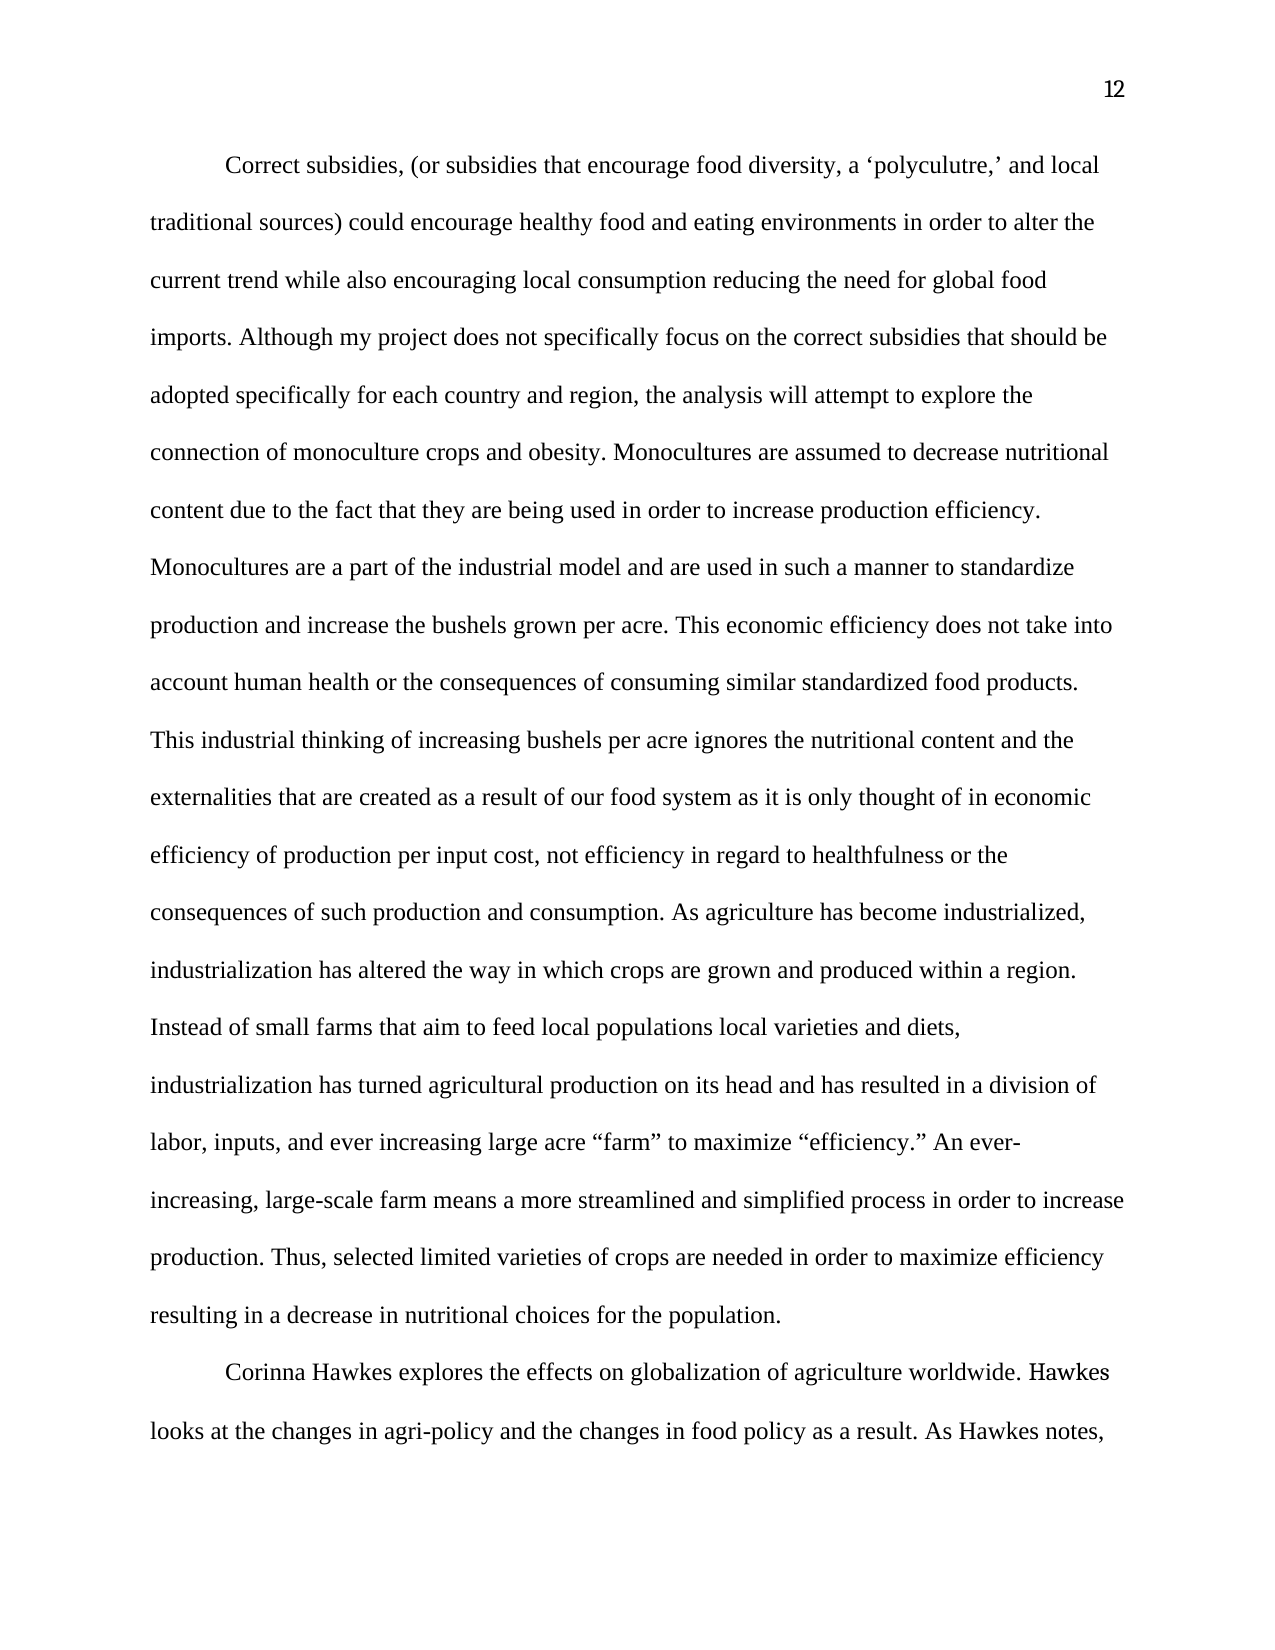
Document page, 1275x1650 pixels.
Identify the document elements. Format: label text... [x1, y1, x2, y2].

text Correct subsidies, (or subsidies that encourage food diversity, a ‘polyculutre,’ and local traditional sources) could encourage healthy food and eating environments in order to alter the current trend while also encouraging local consumption reducing the need for global food imports. Although my project does not specifically focus on the correct subsidies that should be adopted specifically for each country and region, the analysis will attempt to explore the connection of monoculture crops and obesity. Monocultures are assumed to decrease nutritional content due to the fact that they are being used in order to increase production efficiency. Monocultures are a part of the industrial model and are used in such a manner to standardize production and increase the bushels grown per acre. This economic efficiency does not take into account human health or the consequences of consuming similar standardized food products. This industrial thinking of increasing bushels per acre ignores the nutritional content and the externalities that are created as a result of our food system as it is only thought of in economic efficiency of production per input cost, not efficiency in regard to healthfulness or the consequences of such production and consumption. As agriculture has become industrialized, industrialization has altered the way in which crops are grown and produced within a region. Instead of small farms that aim to feed local populations local varieties and diets, industrialization has turned agricultural production on its head and has resulted in a division of labor, inputs, and ever increasing large acre “farm” to maximize “efficiency.” An ever-increasing, large-scale farm means a more streamlined and simplified process in order to increase production. Thus, selected limited varieties of crops are needed in order to maximize efficiency resulting in a decrease in nutritional choices for the population. [150, 150, 1125, 1329]
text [150, 1357, 1125, 1444]
